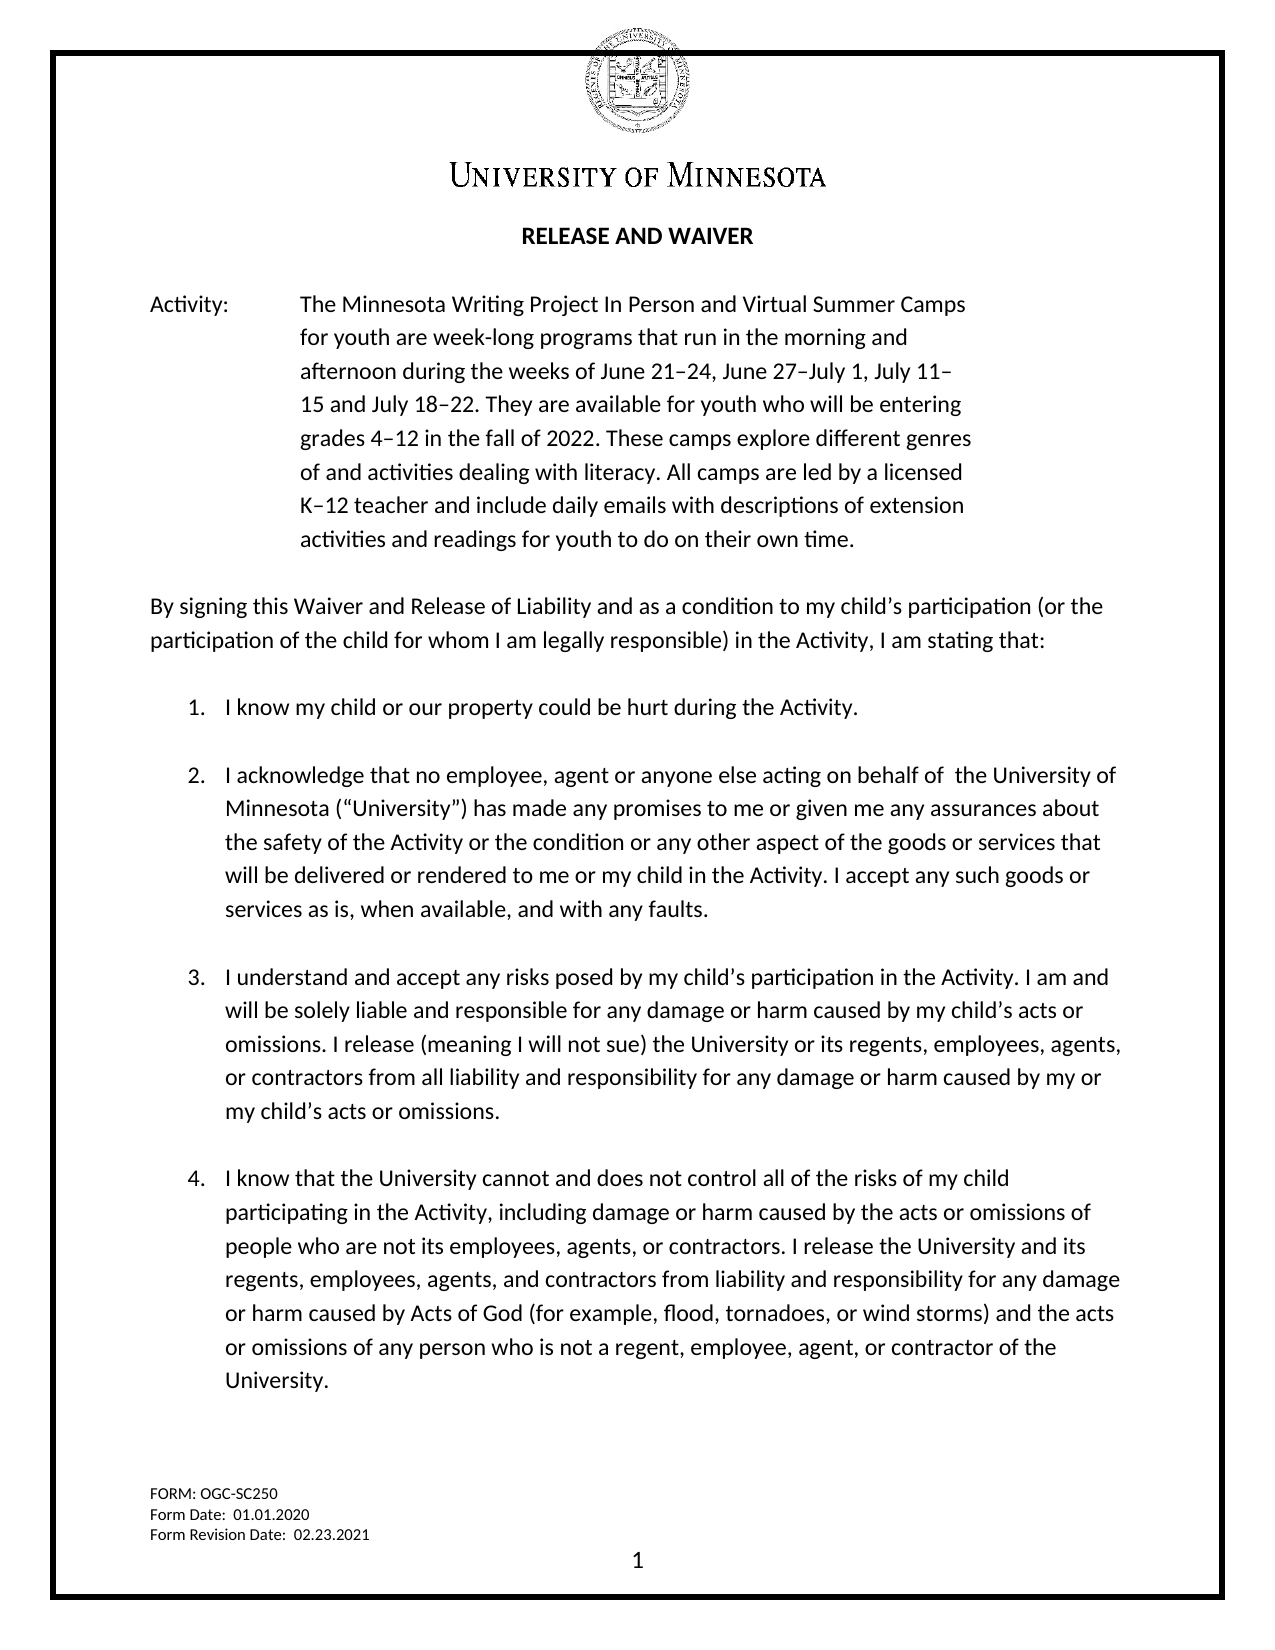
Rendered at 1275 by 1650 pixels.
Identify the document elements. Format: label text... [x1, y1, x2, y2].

picture [585, 56, 690, 133]
list I know my child or our property could be hurt during the Activity. [187, 692, 1125, 722]
text By signing this Waiver and Release of Liability and as a condition to my child’s participation (or the participation of the child for whom I am legally responsible) in the Activity, I am stating that: [150, 591, 1125, 654]
list I understand and accept any risks posed by my child’s participation in the Activity. I am and will be solely liable and responsible for any damage or harm caused by my child’s acts or omissions. I release (meaning I will not sue) the University or its regents, employees, agents, or contractors from all liability and responsibility for any damage or harm caused by my or my child’s acts or omissions. [187, 962, 1125, 1125]
picture [447, 150, 828, 205]
list I acknowledge that no employee, agent or anyone else acting on behalf of the University of Minnesota (“University”) has made any promises to me or given me any assurances about the safety of the Activity or the condition or any other aspect of the goods or services that will be delivered or rendered to me or my child in the Activity. I accept any such goods or services as is, when available, and with any faults. [187, 760, 1125, 923]
text Activity: The Minnesota Writing Project In Person and Virtual Summer Camps for youth are week-long programs that run in the morning and afternoon during the weeks of June 21–24, June 27–July 1, July 11–15 and July 18–22. They are available for youth who will be entering grades 4–12 in the fall of 2022. These camps explore different genres of and activities dealing with literacy. All camps are led by a licensed K–12 teacher and include daily emails with descriptions of extension activities and readings for youth to do on their own time. [150, 289, 975, 553]
picture [585, 27, 690, 50]
list I know that the University cannot and does not control all of the risks of my child participating in the Activity, including damage or harm caused by the acts or omissions of people who are not its employees, agents, or contractors. I release the University and its regents, employees, agents, and contractors from liability and responsibility for any damage or harm caused by Acts of God (for example, flood, tornadoes, or wind storms) and the acts or omissions of any person who is not a regent, employee, agent, or contractor of the University. [187, 1163, 1125, 1394]
text RELEASE AND WAIVER [150, 220, 1125, 251]
